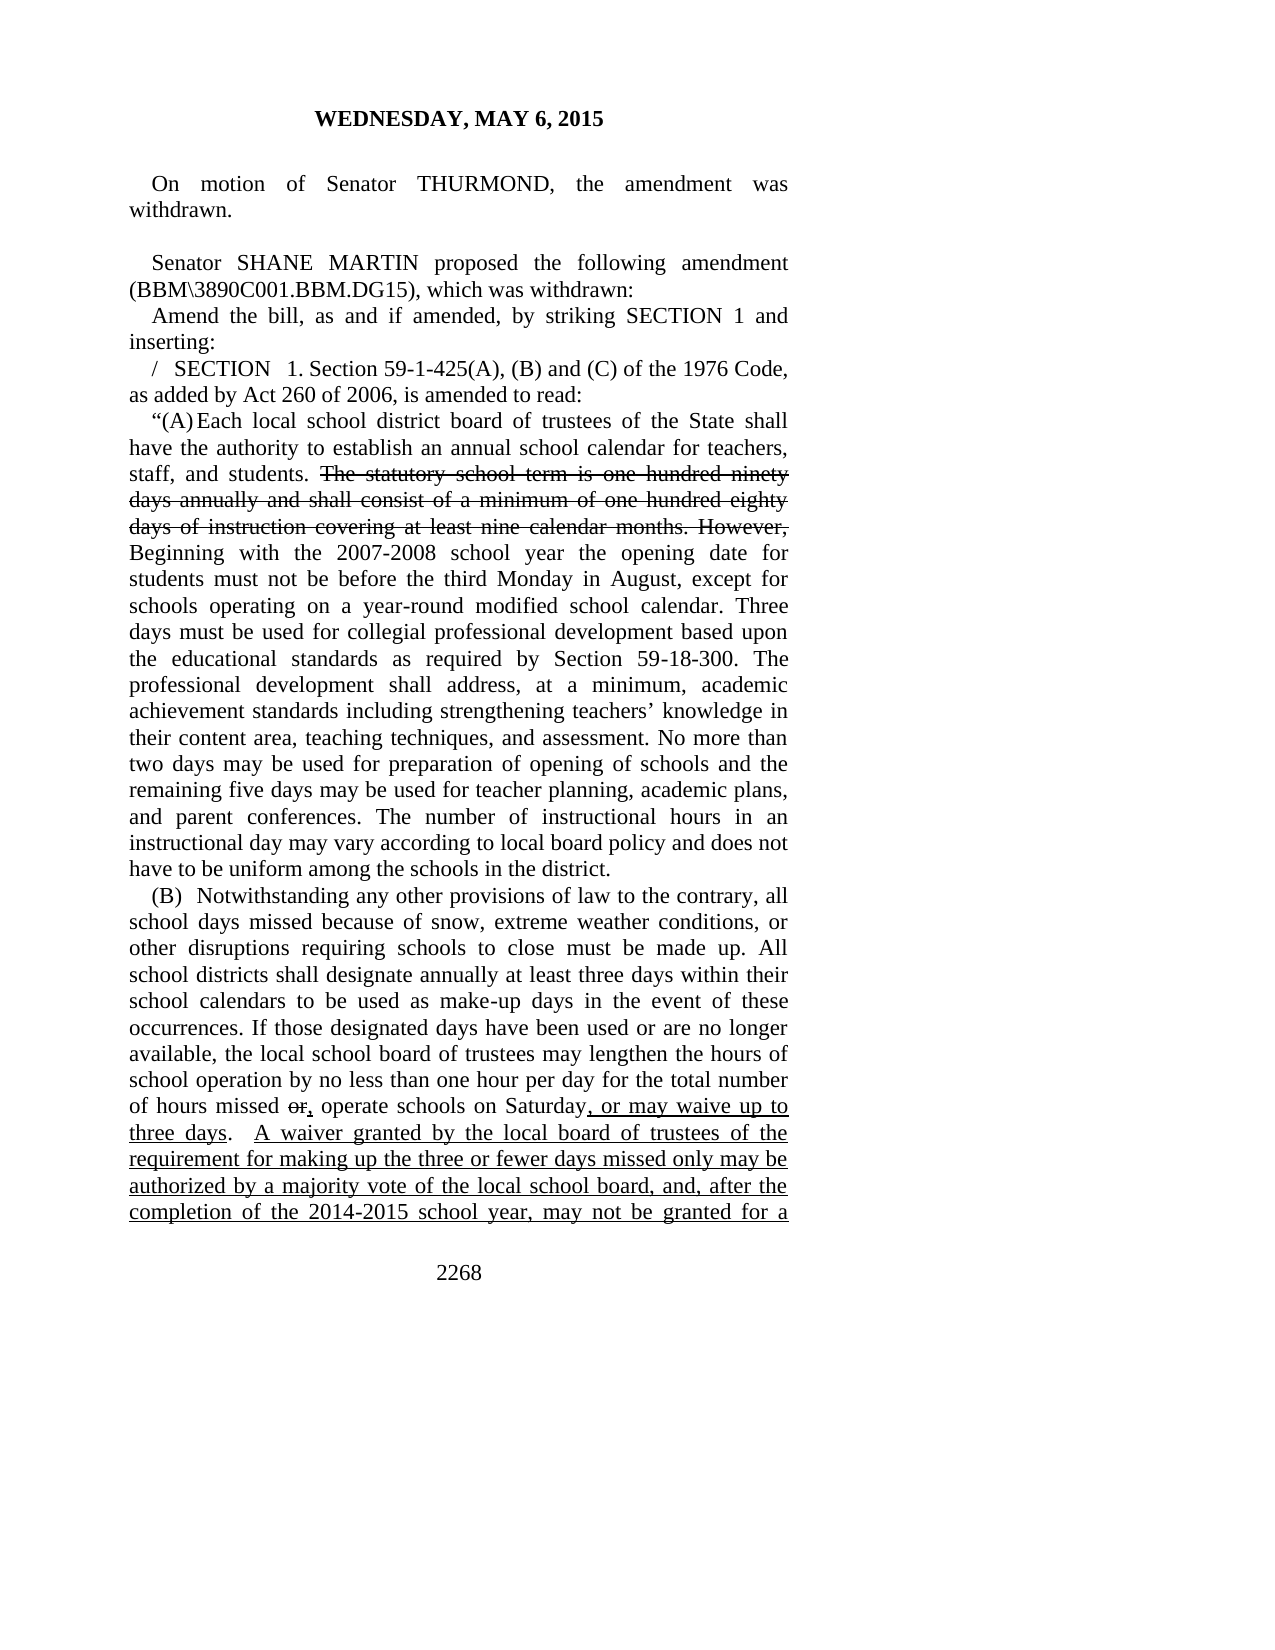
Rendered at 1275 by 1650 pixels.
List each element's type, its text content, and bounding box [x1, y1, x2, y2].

text “(A) Each local school district board of trustees of the State shall have the authority to establish an annual school calendar for teachers, staff, and students. The statutory school term is one hundred ninety days annually and shall consist of a minimum of one hundred eighty days of instruction covering at least nine calendar months. However, Beginning with the 2007-2008 school year the opening date for students must not be before the third Monday in August, except for schools operating on a year-round modified school calendar. Three days must be used for collegial professional development based upon the educational standards as required by Section 59-18-300. The professional development shall address, at a minimum, academic achievement standards including strengthening teachers’ knowledge in their content area, teaching techniques, and assessment. No more than two days may be used for preparation of opening of schools and the remaining five days may be used for teacher planning, academic plans, and parent conferences. The number of instructional hours in an instructional day may vary according to local board policy and does not have to be uniform among the schools in the district. [129, 528, 789, 882]
text “(A) Each local school district board of trustees of the State shall have the authority to establish an annual school calendar for teachers, staff, and students. The statutory school term is one hundred ninety days annually and shall consist of a minimum of one hundred eighty days of instruction covering at least nine calendar months. However, Beginning with the 2007-2008 school year the opening date for students must not be before the third Monday in August, except for schools operating on a year-round modified school calendar. Three days must be used for collegial professional development based upon the educational standards as required by Section 59-18-300. The professional development shall address, at a minimum, academic achievement standards including strengthening teachers’ knowledge in their content area, teaching techniques, and assessment. No more than two days may be used for preparation of opening of schools and the remaining five days may be used for teacher planning, academic plans, and parent conferences. The number of instructional hours in an instructional day may vary according to local board policy and does not have to be uniform among the schools in the district. [129, 407, 789, 527]
text Senator SHANE MARTIN proposed the following amendment (BBM\3890C001.BBM.DG15), which was withdrawn: [129, 249, 789, 302]
text On motion of Senator THURMOND, the amendment was withdrawn. [129, 170, 789, 223]
text Amend the bill, as and if amended, by striking SECTION 1 and inserting: [129, 302, 789, 355]
text / SECTION 1. Section 59-1-425(A), (B) and (C) of the 1976 Code, as added by Act 260 of 2006, is amended to read: [129, 355, 789, 407]
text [129, 882, 789, 1221]
